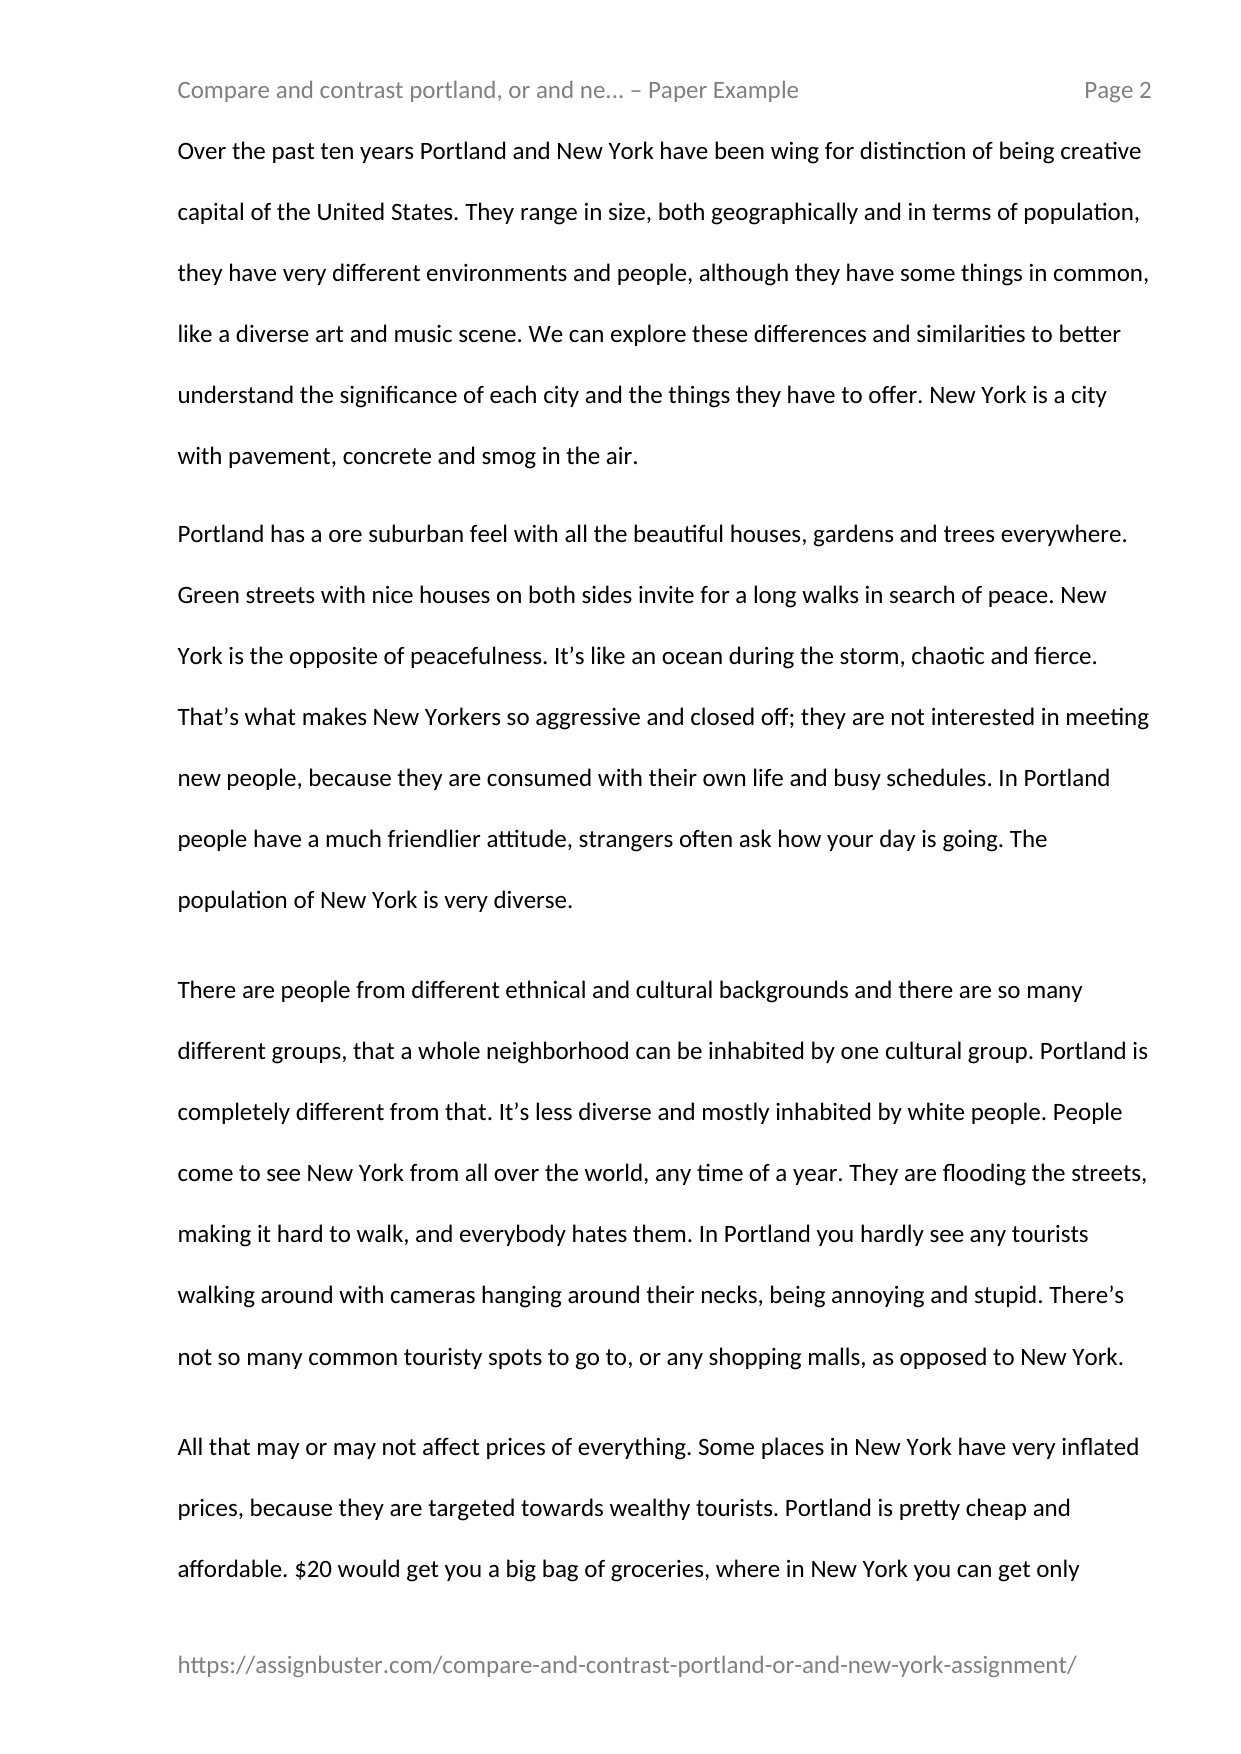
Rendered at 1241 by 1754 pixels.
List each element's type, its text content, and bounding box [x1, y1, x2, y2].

text Portland has a ore suburban feel with all the beautiful houses, gardens and trees everywhere. Green streets with nice houses on both sides invite for a long walks in search of peace. New York is the opposite of peacefulness. It’s like an ocean during the storm, chaotic and fierce. That’s what makes New Yorkers so aggressive and closed off; they are not interested in meeting new people, because they are consumed with their own life and busy schedules. In Portland people have a much friendlier attitude, strangers often ask how your day is going. The population of New York is very diverse. [177, 518, 1152, 914]
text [177, 1431, 1152, 1584]
text Over the past ten years Portland and New York have been wing for distinction of being creative capital of the United States. They range in size, both geographically and in terms of population, they have very different environments and people, although they have some things in common, like a diverse art and music scene. We can explore these differences and similarities to better understand the significance of each city and the things they have to offer. New York is a city with pavement, concrete and smog in the air. [177, 135, 1152, 471]
text There are people from different ethnical and cultural backgrounds and there are so many different groups, that a whole neighborhood can be inhabited by one cultural group. Portland is completely different from that. It’s less diverse and mostly inhabited by white people. People come to see New York from all over the world, any time of a year. They are flooding the streets, making it hard to walk, and everybody hates them. In Portland you hardly see any tourists walking around with cameras hanging around their necks, being annoying and stupid. There’s not so many common touristy spots to go to, or any shopping malls, as opposed to New York. [177, 974, 1152, 1371]
